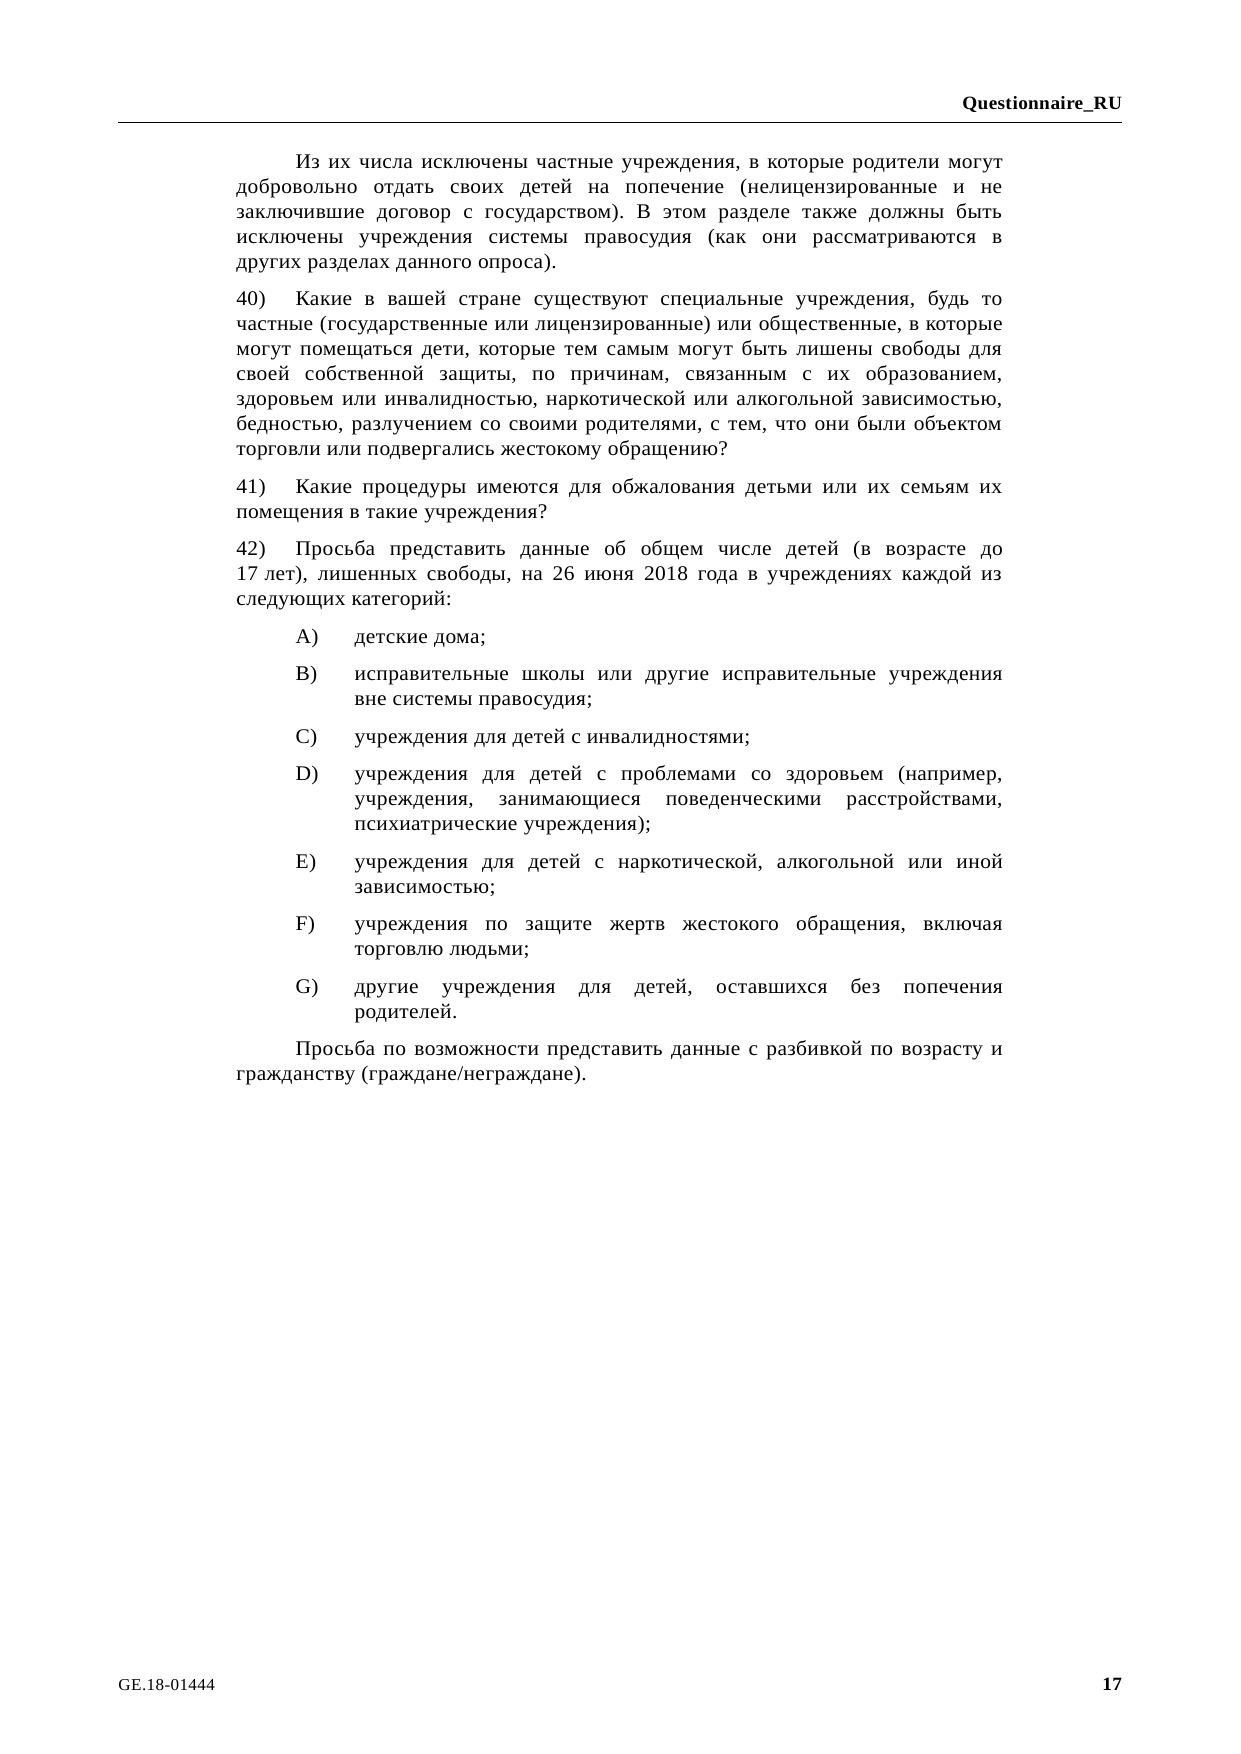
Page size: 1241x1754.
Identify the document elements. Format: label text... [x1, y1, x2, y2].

text Просьба по возможности представить данные с разбивкой по возрасту и гражданству (граждане/неграждане). [236, 1035, 1004, 1085]
text 41) Какие процедуры имеются для обжалования детьми или их семьям их помещения в такие учреждения? [236, 473, 1004, 523]
text C) учреждения для детей с инвалидностями; [236, 723, 1004, 748]
text 42) Просьба представить данные об общем числе детей (в возрасте до 17 лет), лишенных свободы, на 26 июня 2018 года в учреждениях каждой из следующих категорий: [236, 535, 1004, 610]
text 40) Какие в вашей стране существуют специальные учреждения, будь то частные (государственные или лицензированные) или общественные, в которые могут помещаться дети, которые тем самым могут быть лишены свободы для своей собственной защиты, по причинам, связанным с их образованием, здоровьем или инвалидностью, наркотической или алкогольной зависимостью, бедностью, разлучением со своими родителями, с тем, что они были объектом торговли или подвергались жестокому обращению? [236, 285, 1004, 460]
text F) учреждения по защите жертв жестокого обращения, включая торговлю людьми; [236, 910, 1004, 960]
text E) учреждения для детей с наркотической, алкогольной или иной зависимостью; [236, 848, 1004, 898]
text D) учреждения для детей с проблемами со здоровьем (например, учреждения, занимающиеся поведенческими расстройствами, психиатрические учреждения); [236, 760, 1004, 835]
text A) детские дома; [236, 623, 1004, 648]
text B) исправительные школы или другие исправительные учреждения вне системы правосудия; [236, 660, 1004, 710]
text G) другие учреждения для детей, оставшихся без попечения родителей. [236, 973, 1004, 1023]
text Из их числа исключены частные учреждения, в которые родители могут добровольно отдать своих детей на попечение (нелицензированные и не заключившие договор с государством). В этом разделе также должны быть исключены учреждения системы правосудия (как они рассматриваются в других разделах данного опроса). [236, 148, 1004, 273]
